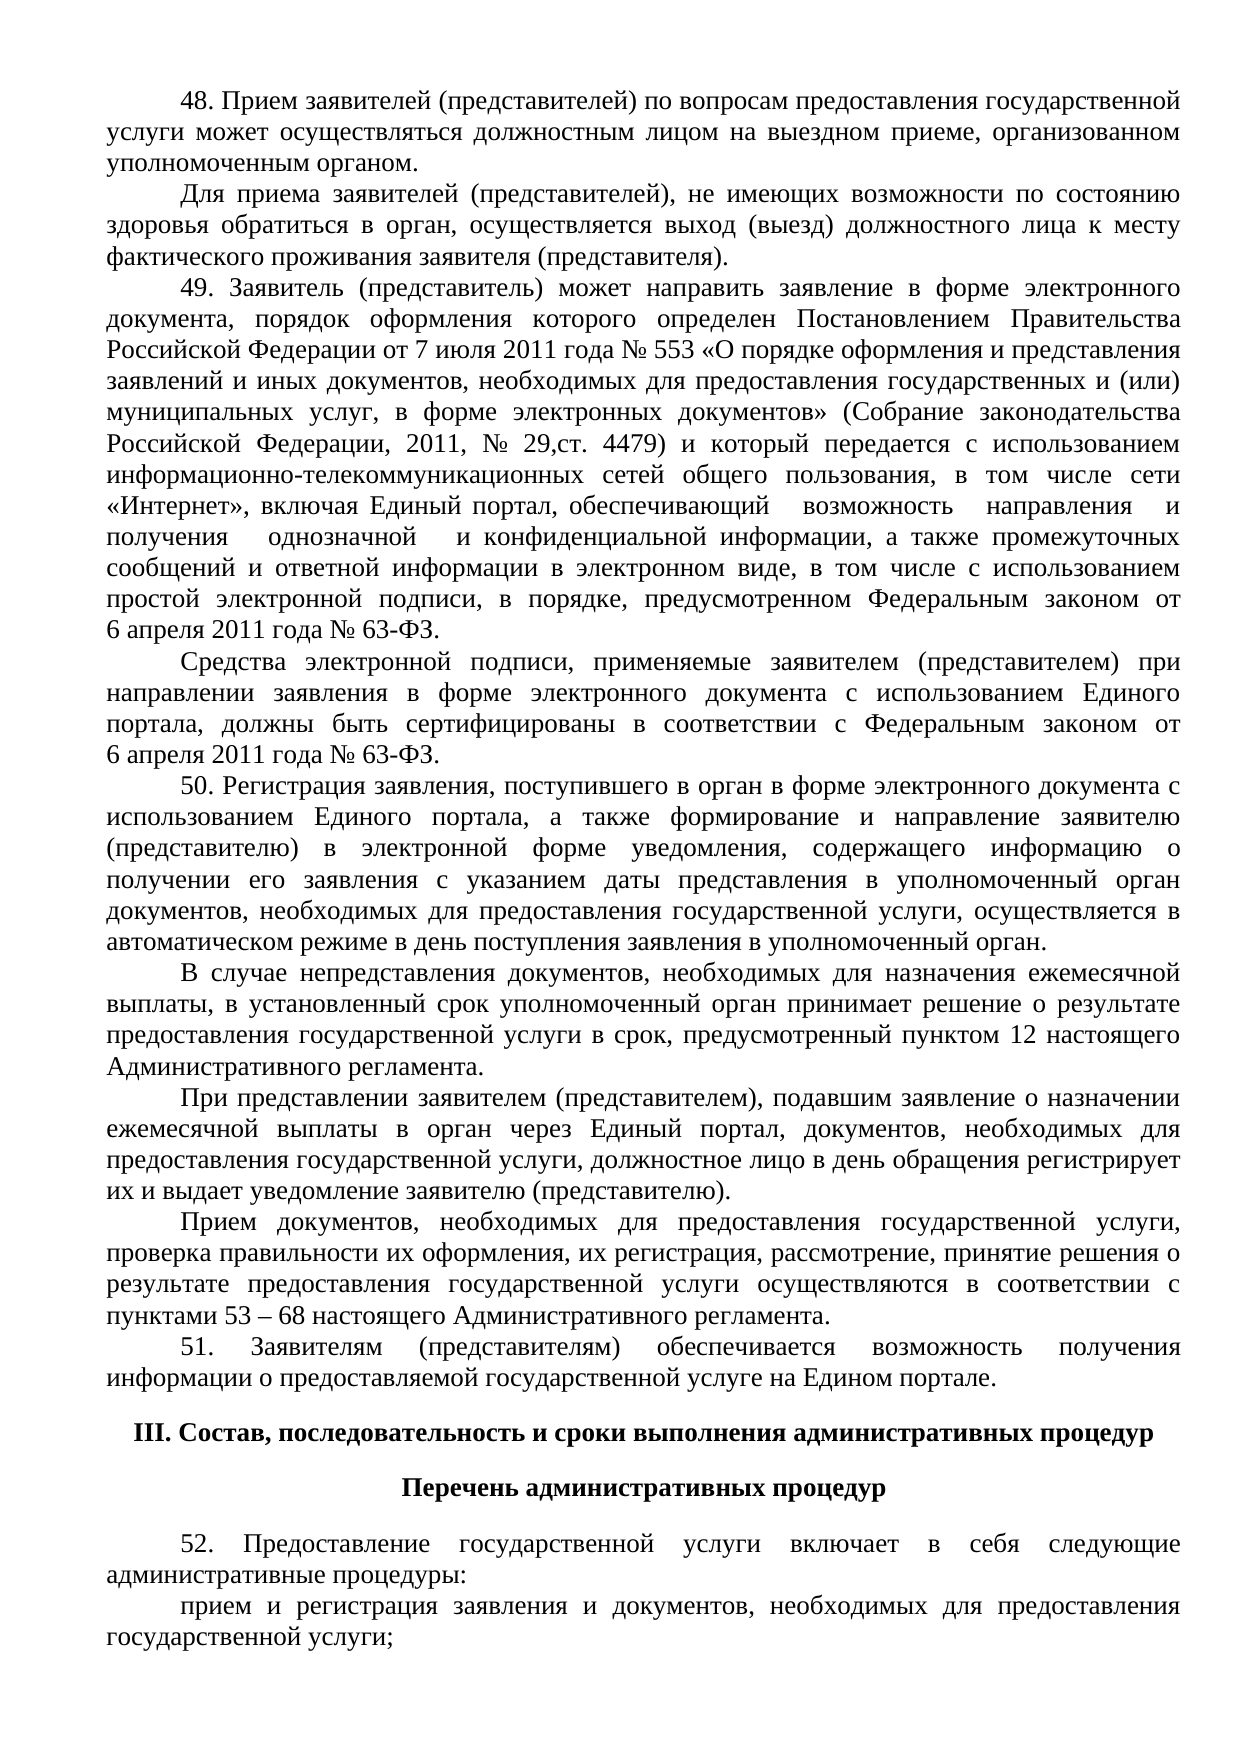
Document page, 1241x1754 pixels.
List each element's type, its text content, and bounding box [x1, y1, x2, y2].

text 50. Регистрация заявления, поступившего в орган в форме электронного документа с использованием Единого портала, а также формирование и направление заявителю (представителю) в электронной форме уведомления, содержащего информацию о получении его заявления с указанием даты представления в уполномоченный орган документов, необходимых для предоставления государственной услуги, осуществляется в автоматическом режиме в день поступления заявления в уполномоченный орган. [106, 769, 1182, 956]
subtitle Перечень административных процедур [106, 1471, 1182, 1503]
subtitle III. Состав, последовательность и сроки выполнения административных процедур [106, 1416, 1182, 1447]
text При представлении заявителем (представителем), подавшим заявление о назначении ежемесячной выплаты в орган через Единый портал, документов, необходимых для предоставления государственной услуги, должностное лицо в день обращения регистрирует их и выдает уведомление заявителю (представителю). [106, 1081, 1182, 1205]
text 49. Заявитель (представитель) может направить заявление в форме электронного документа, порядок оформления которого определен Постановлением Правительства Российской Федерации от 7 июля 2011 года № 553 «О порядке оформления и представления заявлений и иных документов, необходимых для предоставления государственных и (или) муниципальных услуг, в форме электронных документов» (Собрание законодательства Российской Федерации, 2011, № 29,ст. 4479) и который передается с использованием информационно-телекоммуникационных сетей общего пользования, в том числе сети «Интернет», включая Единый портал, обеспечивающий возможность направления и получения однозначной и конфиденциальной информации, а также промежуточных сообщений и ответной информации в электронном виде, в том числе с использованием простой электронной подписи, в порядке, предусмотренном Федеральным законом от 6 апреля 2011 года № 63-ФЗ. [106, 271, 1182, 645]
text 48. Прием заявителей (представителей) по вопросам предоставления государственной услуги может осуществляться должностным лицом на выездном приеме, организованном уполномоченным органом. [106, 84, 1182, 177]
text Для приема заявителей (представителей), не имеющих возможности по состоянию здоровья обратиться в орган, осуществляется выход (выезд) должностного лица к месту фактического проживания заявителя (представителя). [106, 177, 1182, 271]
text прием и регистрация заявления и документов, необходимых для предоставления государственной услуги; [106, 1589, 1182, 1651]
text В случае непредставления документов, необходимых для назначения ежемесячной выплаты, в установленный срок уполномоченный орган принимает решение о результате предоставления государственной услуги в срок, предусмотренный пунктом 12 настоящего Административного регламента. [106, 956, 1182, 1081]
text 51. Заявителям (представителям) обеспечивается возможность получения информации о предоставляемой государственной услуге на Едином портале. [106, 1330, 1182, 1392]
text 52. Предоставление государственной услуги включает в себя следующие административные процедуры: [106, 1527, 1182, 1589]
text Средства электронной подписи, применяемые заявителем (представителем) при направлении заявления в форме электронного документа с использованием Единого портала, должны быть сертифицированы в соответствии с Федеральным законом от 6 апреля 2011 года № 63-ФЗ. [106, 645, 1182, 769]
text Прием документов, необходимых для предоставления государственной услуги, проверка правильности их оформления, их регистрация, рассмотрение, принятие решения о результате предоставления государственной услуги осуществляются в соответствии с пунктами 53 – 68 настоящего Административного регламента. [106, 1205, 1182, 1330]
